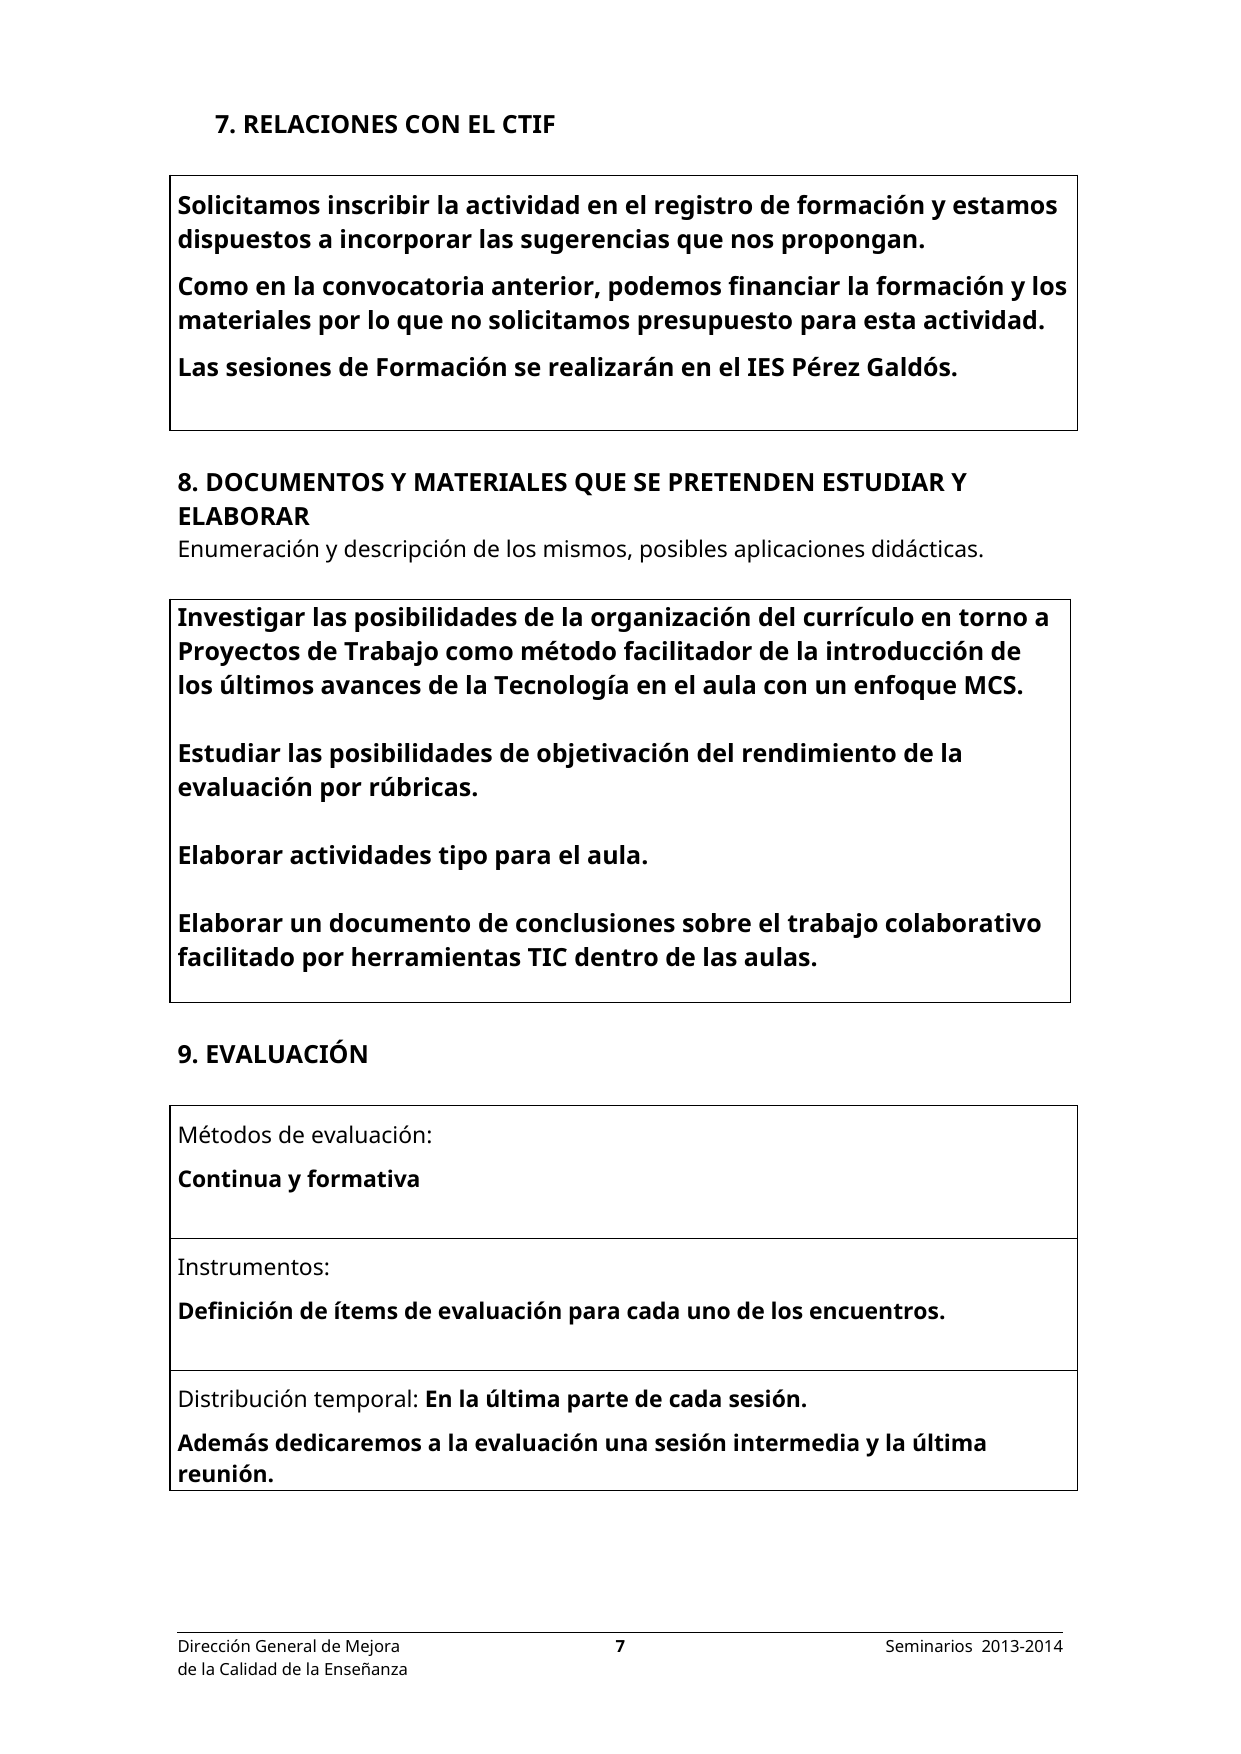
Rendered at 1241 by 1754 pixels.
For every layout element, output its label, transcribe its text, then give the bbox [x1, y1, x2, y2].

table_cell Distribución temporal: En la última parte de cada sesión. Además dedicaremos a la evaluación una sesión intermedia y la última reunión. [171, 1371, 1077, 1489]
text 7. RELACIONES CON EL CTIF [215, 106, 1063, 140]
table_header Solicitamos inscribir la actividad en el registro de formación y estamos dispuestos a incorporar las sugerencias que nos propongan. Como en la convocatoria anterior, podemos financiar la formación y los materiales por lo que no solicitamos presupuesto para esta actividad. Las sesiones de Formación se realizarán en el IES Pérez Galdós. [171, 176, 1077, 430]
text 8. DOCUMENTOS Y MATERIALES QUE SE PRETENDEN ESTUDIAR Y ELABORAR [177, 465, 1063, 533]
text Enumeración y descripción de los mismos, posibles aplicaciones didácticas. [177, 533, 1063, 564]
table_header Investigar las posibilidades de la organización del currículo en torno a Proyectos de Trabajo como método facilitador de la introducción de los últimos avances de la Tecnología en el aula con un enfoque MCS. Estudiar las posibilidades de objetivación del rendimiento de la evaluación por rúbricas. Elaborar actividades tipo para el aula. Elaborar un documento de conclusiones sobre el trabajo colaborativo facilitado por herramientas TIC dentro de las aulas. [171, 600, 1070, 1002]
table_header Métodos de evaluación: Continua y formativa [171, 1106, 1077, 1237]
text 9. EVALUACIÓN [177, 1037, 1063, 1071]
table_cell Instrumentos: Definición de ítems de evaluación para cada uno de los encuentros. [171, 1239, 1077, 1370]
